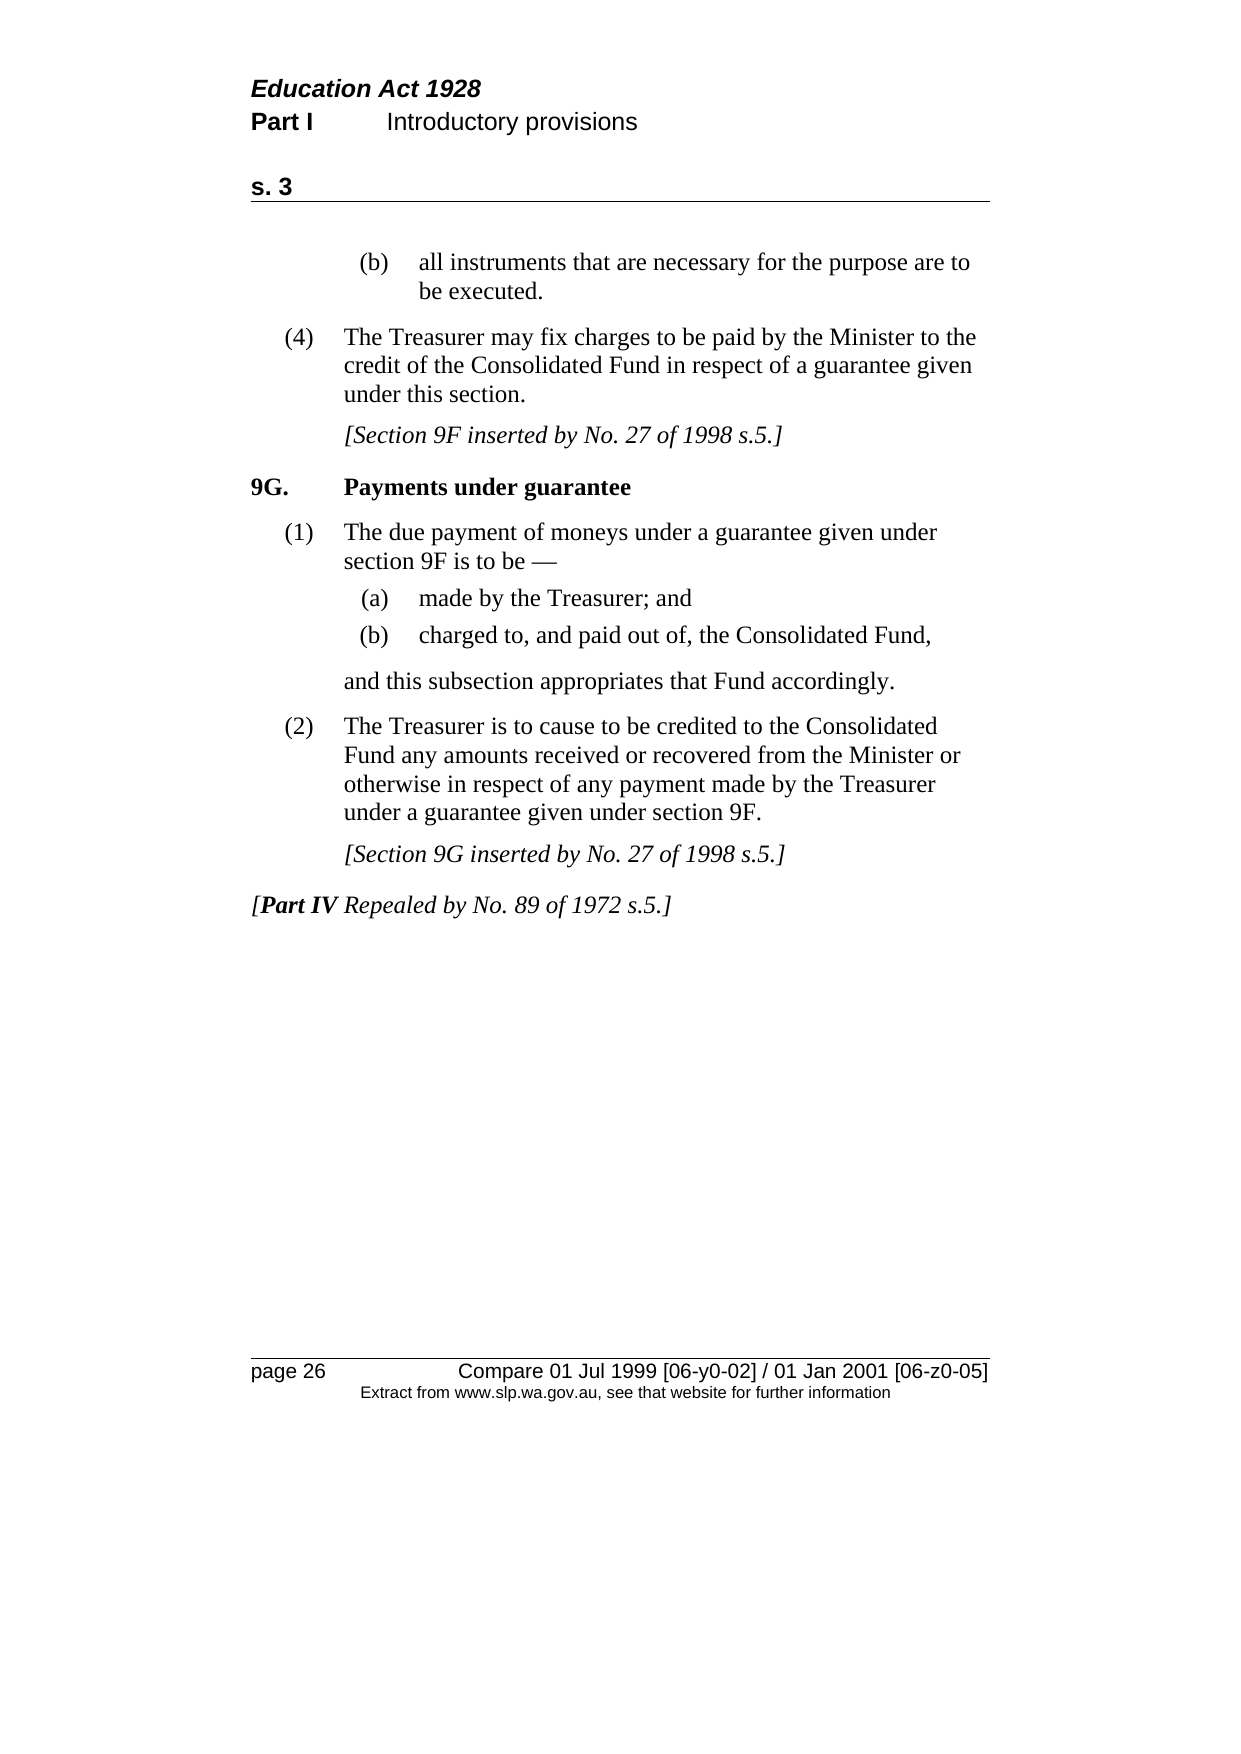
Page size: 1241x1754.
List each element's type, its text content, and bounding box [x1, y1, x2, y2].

text [Part IV Repealed by No. 89 of 1972 s.5.] [251, 890, 990, 919]
text [Section 9G inserted by No. 27 of 1998 s.5.] [251, 839, 990, 867]
subtitle 9G. Payments under guarantee [251, 472, 990, 501]
text (a) made by the Treasurer; and [251, 583, 990, 612]
text (1) The due payment of moneys under a guarantee given under section 9F is to be — [251, 517, 990, 575]
text (b) all instruments that are necessary for the purpose are to be executed. [251, 247, 990, 305]
text and this subsection appropriates that Fund accordingly. [251, 666, 990, 694]
text (2) The Treasurer is to cause to be credited to the Consolidated Fund any amounts received or recovered from the Minister or otherwise in respect of any payment made by the Treasurer under a guarantee given under section 9F. [251, 711, 990, 826]
text [Section 9F inserted by No. 27 of 1998 s.5.] [251, 420, 990, 449]
text (4) The Treasurer may fix charges to be paid by the Minister to the credit of the Consolidated Fund in respect of a guarantee given under this section. [251, 322, 990, 408]
text (b) charged to, and paid out of, the Consolidated Fund, [251, 620, 990, 649]
